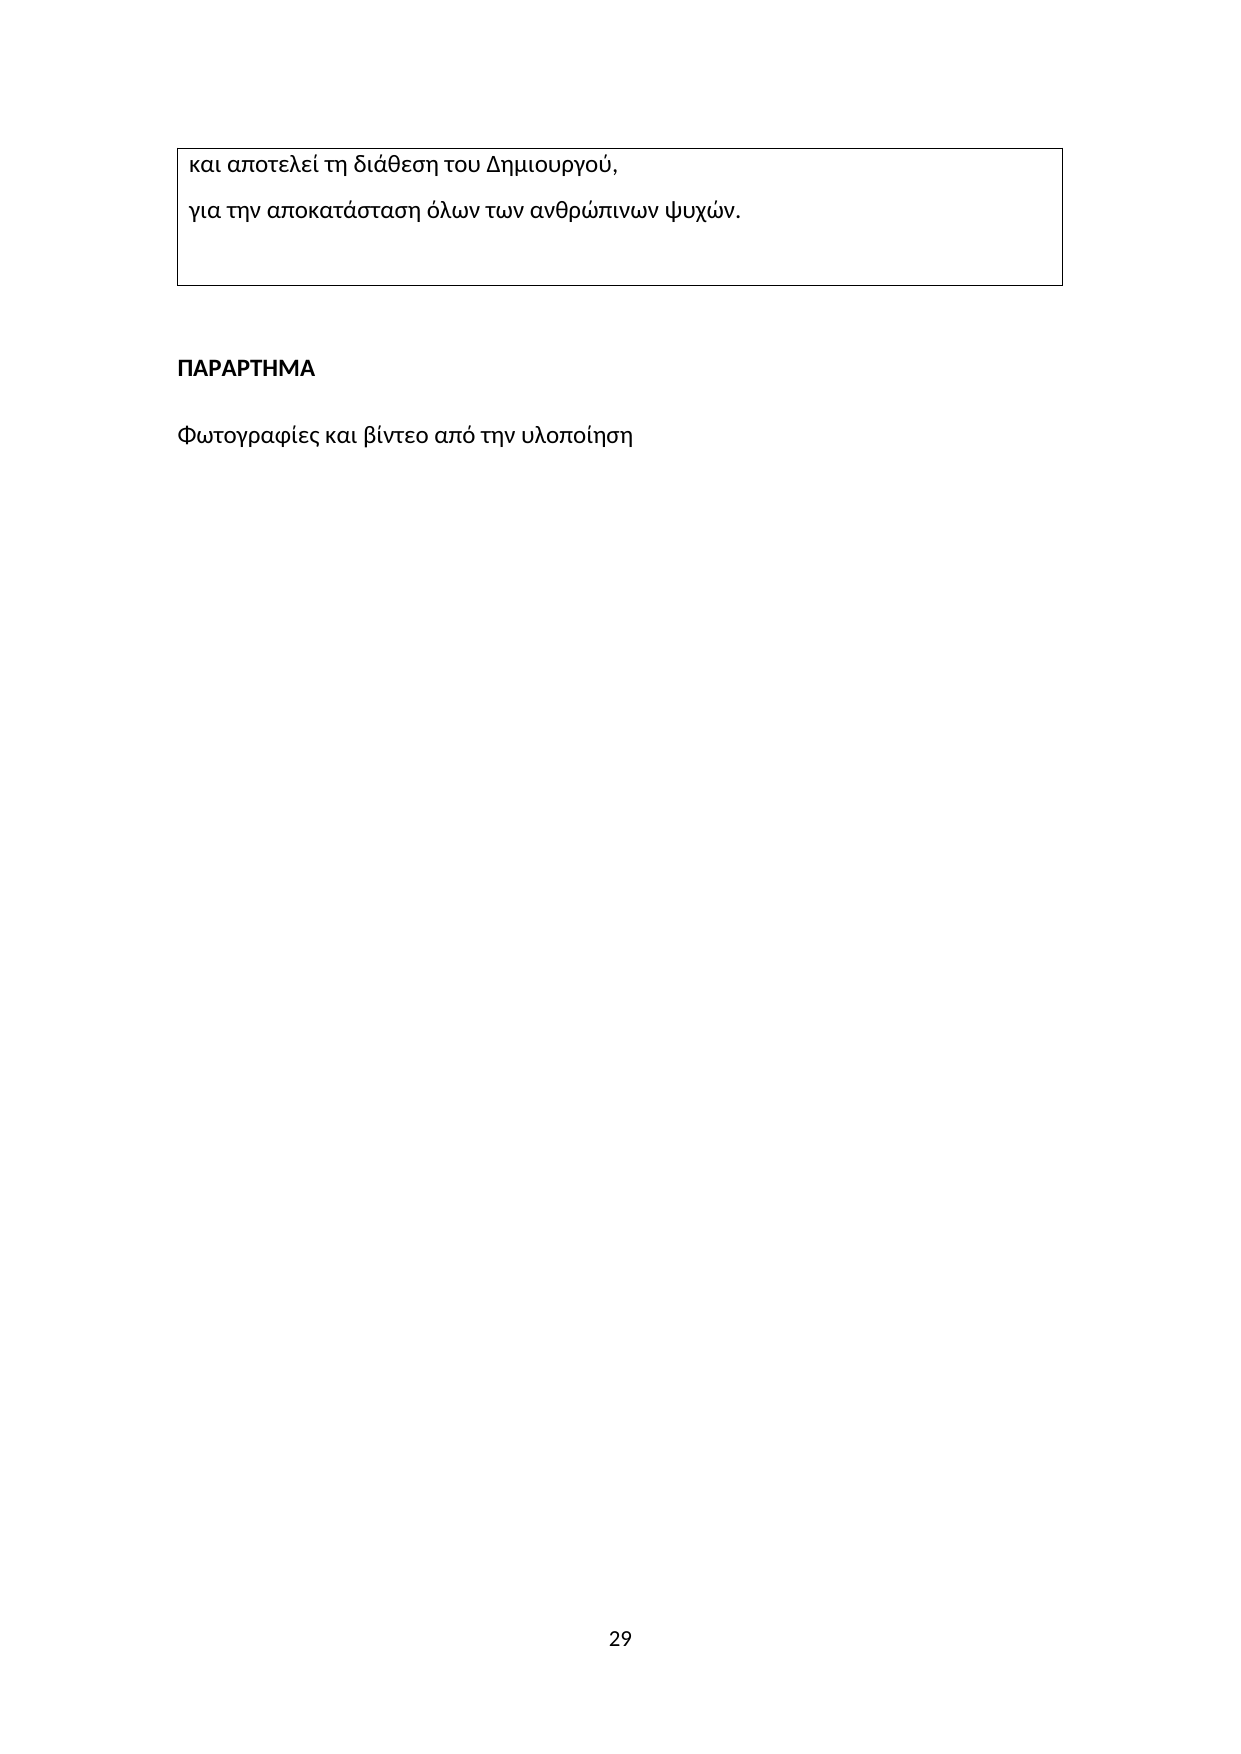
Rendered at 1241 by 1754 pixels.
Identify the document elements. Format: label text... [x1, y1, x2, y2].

text ΠΑΡΑΡΤΗΜΑ [177, 352, 1063, 383]
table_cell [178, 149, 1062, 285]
text Φωτογραφίες και βίντεο από την υλοποίηση [177, 419, 1063, 449]
